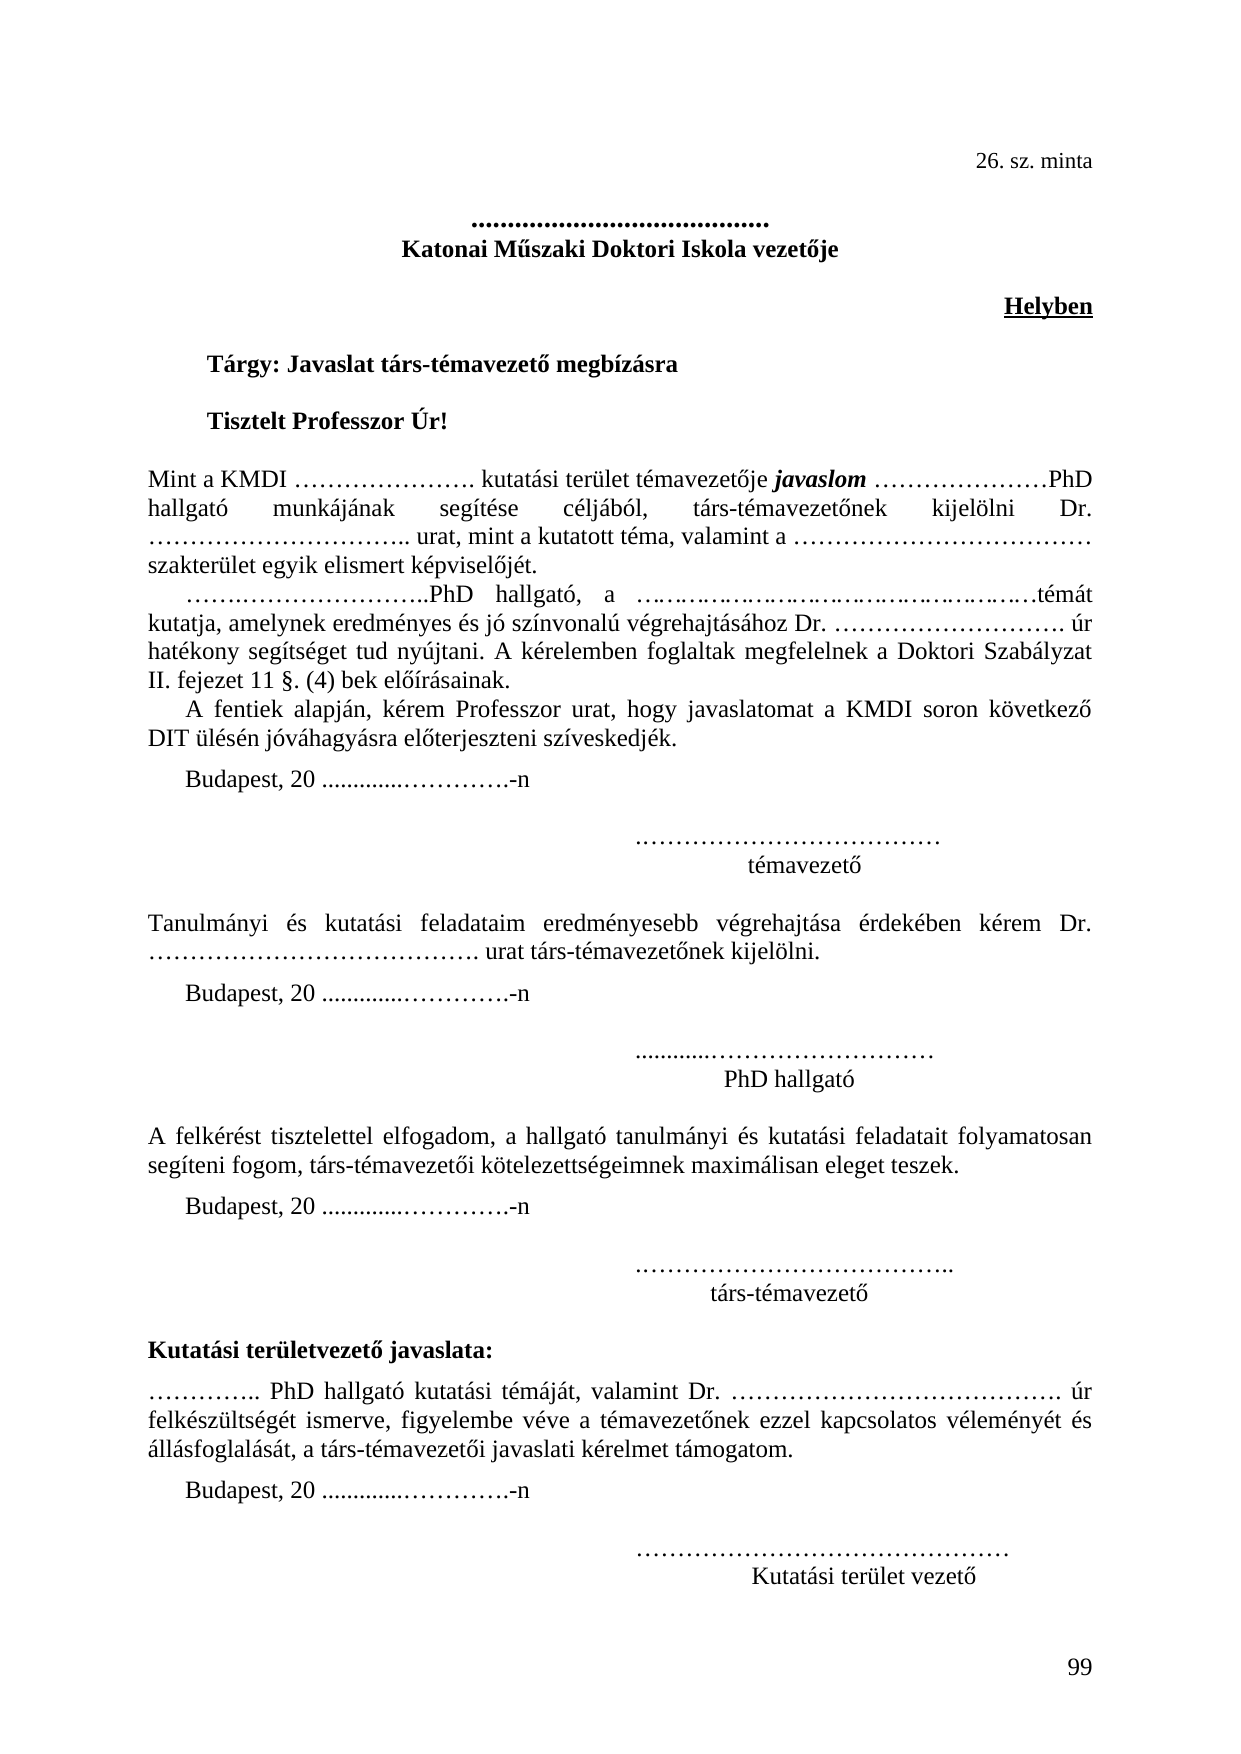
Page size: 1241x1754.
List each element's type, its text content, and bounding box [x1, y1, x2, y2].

text …….…………………..PhD hallgató, a ………………………………………………témát kutatja, amelynek eredményes és jó színvonalú végrehajtásához Dr. ………………………. úr hatékony segítséget tud nyújtani. A kérelemben foglaltak megfelelnek a Doktori Szabályzat II. fejezet 11 §. (4) bek előírásainak. [148, 579, 1093, 694]
text 26. sz. minta [148, 148, 1093, 174]
text társ-témavezető [710, 1278, 1093, 1306]
text Budapest, 20 .............………….-n [148, 764, 1093, 793]
text .……………………………….. [148, 1249, 1093, 1278]
text Tisztelt Professzor Úr! [207, 406, 1093, 435]
text Helyben [148, 291, 1093, 320]
text Budapest, 20 .............………….-n [148, 1191, 1093, 1220]
text ……………………………………… [250, 1533, 1093, 1561]
text ......................................... [148, 200, 1093, 234]
text ………….. PhD hallgató kutatási témáját, valamint Dr. …………………………………. úr felkészültségét ismerve, figyelembe véve a témavezetőnek ezzel kapcsolatos véleményét és állásfoglalását, a társ-témavezetői javaslati kérelmet támogatom. [148, 1376, 1093, 1463]
text Budapest, 20 .............………….-n [148, 978, 1093, 1006]
text Kutatási területvezető javaslata: [148, 1335, 1093, 1364]
text A fentiek alapján, kérem Professzor urat, hogy javaslatomat a KMDI soron következő DIT ülésén jóváhagyásra előterjeszteni szíveskedjék. [148, 694, 1093, 751]
text PhD hallgató [516, 1064, 1093, 1093]
text Kutatási terület vezető [148, 1561, 1093, 1590]
text Budapest, 20 .............………….-n [148, 1475, 1093, 1504]
text Tanulmányi és kutatási feladataim eredményesebb végrehajtása érdekében kérem Dr. …………………………………. urat társ-témavezetőnek kijelölni. [148, 908, 1093, 965]
text .……………………………… [148, 821, 1093, 850]
text Tárgy: Javaslat társ-témavezető megbízásra [148, 349, 1093, 378]
text ............……………………… [516, 1035, 1093, 1064]
text témavezető [148, 850, 1093, 879]
text A felkérést tisztelettel elfogadom, a hallgató tanulmányi és kutatási feladatait folyamatosan segíteni fogom, társ-témavezetői kötelezettségeimnek maximálisan eleget teszek. [148, 1121, 1093, 1179]
text Katonai Műszaki Doktori Iskola vezetője [148, 234, 1093, 263]
text Mint a KMDI …………………. kutatási terület témavezetője javaslom …………………PhD hallgató munkájának segítése céljából, társ-témavezetőnek kijelölni Dr. ………………………….. urat, mint a kutatott téma, valamint a ……………………………… szakterület egyik elismert képviselőjét. [148, 464, 1093, 579]
